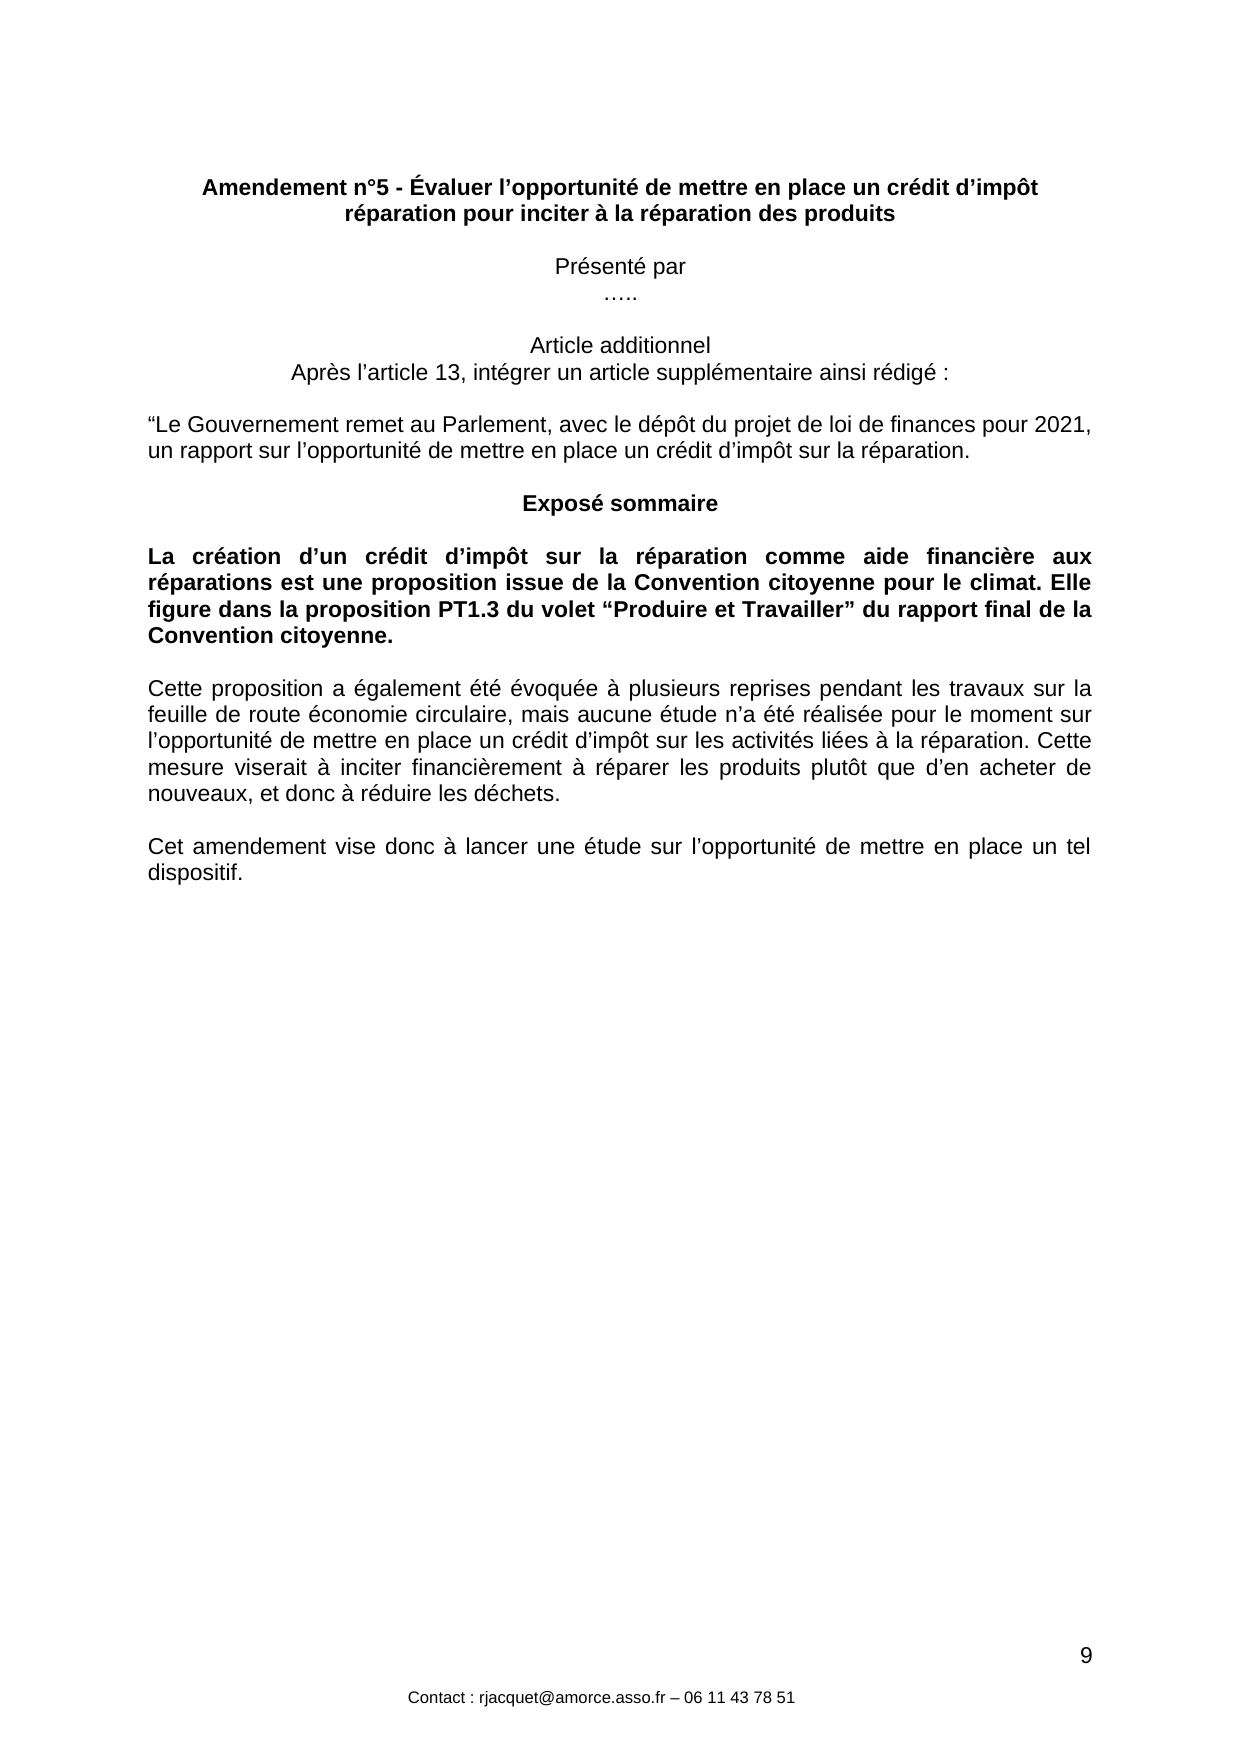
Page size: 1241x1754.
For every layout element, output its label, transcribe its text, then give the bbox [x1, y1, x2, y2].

text Présenté par [148, 253, 1093, 279]
text Amendement n°5 - Évaluer l’opportunité de mettre en place un crédit d’impôt réparation pour inciter à la réparation des produits [148, 174, 1093, 227]
text Cette proposition a également été évoquée à plusieurs reprises pendant les travaux sur la feuille de route économie circulaire, mais aucune étude n’a été réalisée pour le moment sur l’opportunité de mettre en place un crédit d’impôt sur les activités liées à la réparation. Cette mesure viserait à inciter financièrement à réparer les produits plutôt que d’en acheter de nouveaux, et donc à réduire les déchets. [148, 675, 1093, 806]
text ….. [148, 279, 1093, 306]
text “Le Gouvernement remet au Parlement, avec le dépôt du projet de loi de finances pour 2021, un rapport sur l’opportunité de mettre en place un crédit d’impôt sur la réparation. [148, 411, 1093, 464]
text La création d’un crédit d’impôt sur la réparation comme aide financière aux réparations est une proposition issue de la Convention citoyenne pour le climat. Elle figure dans la proposition PT1.3 du volet “Produire et Travailler” du rapport final de la Convention citoyenne. [148, 543, 1093, 648]
text Exposé sommaire [148, 490, 1093, 517]
text Cet amendement vise donc à lancer une étude sur l’opportunité de mettre en place un tel dispositif. [148, 833, 1093, 886]
text Article additionnel [148, 332, 1093, 358]
text Après l’article 13, intégrer un article supplémentaire ainsi rédigé : [148, 358, 1093, 385]
